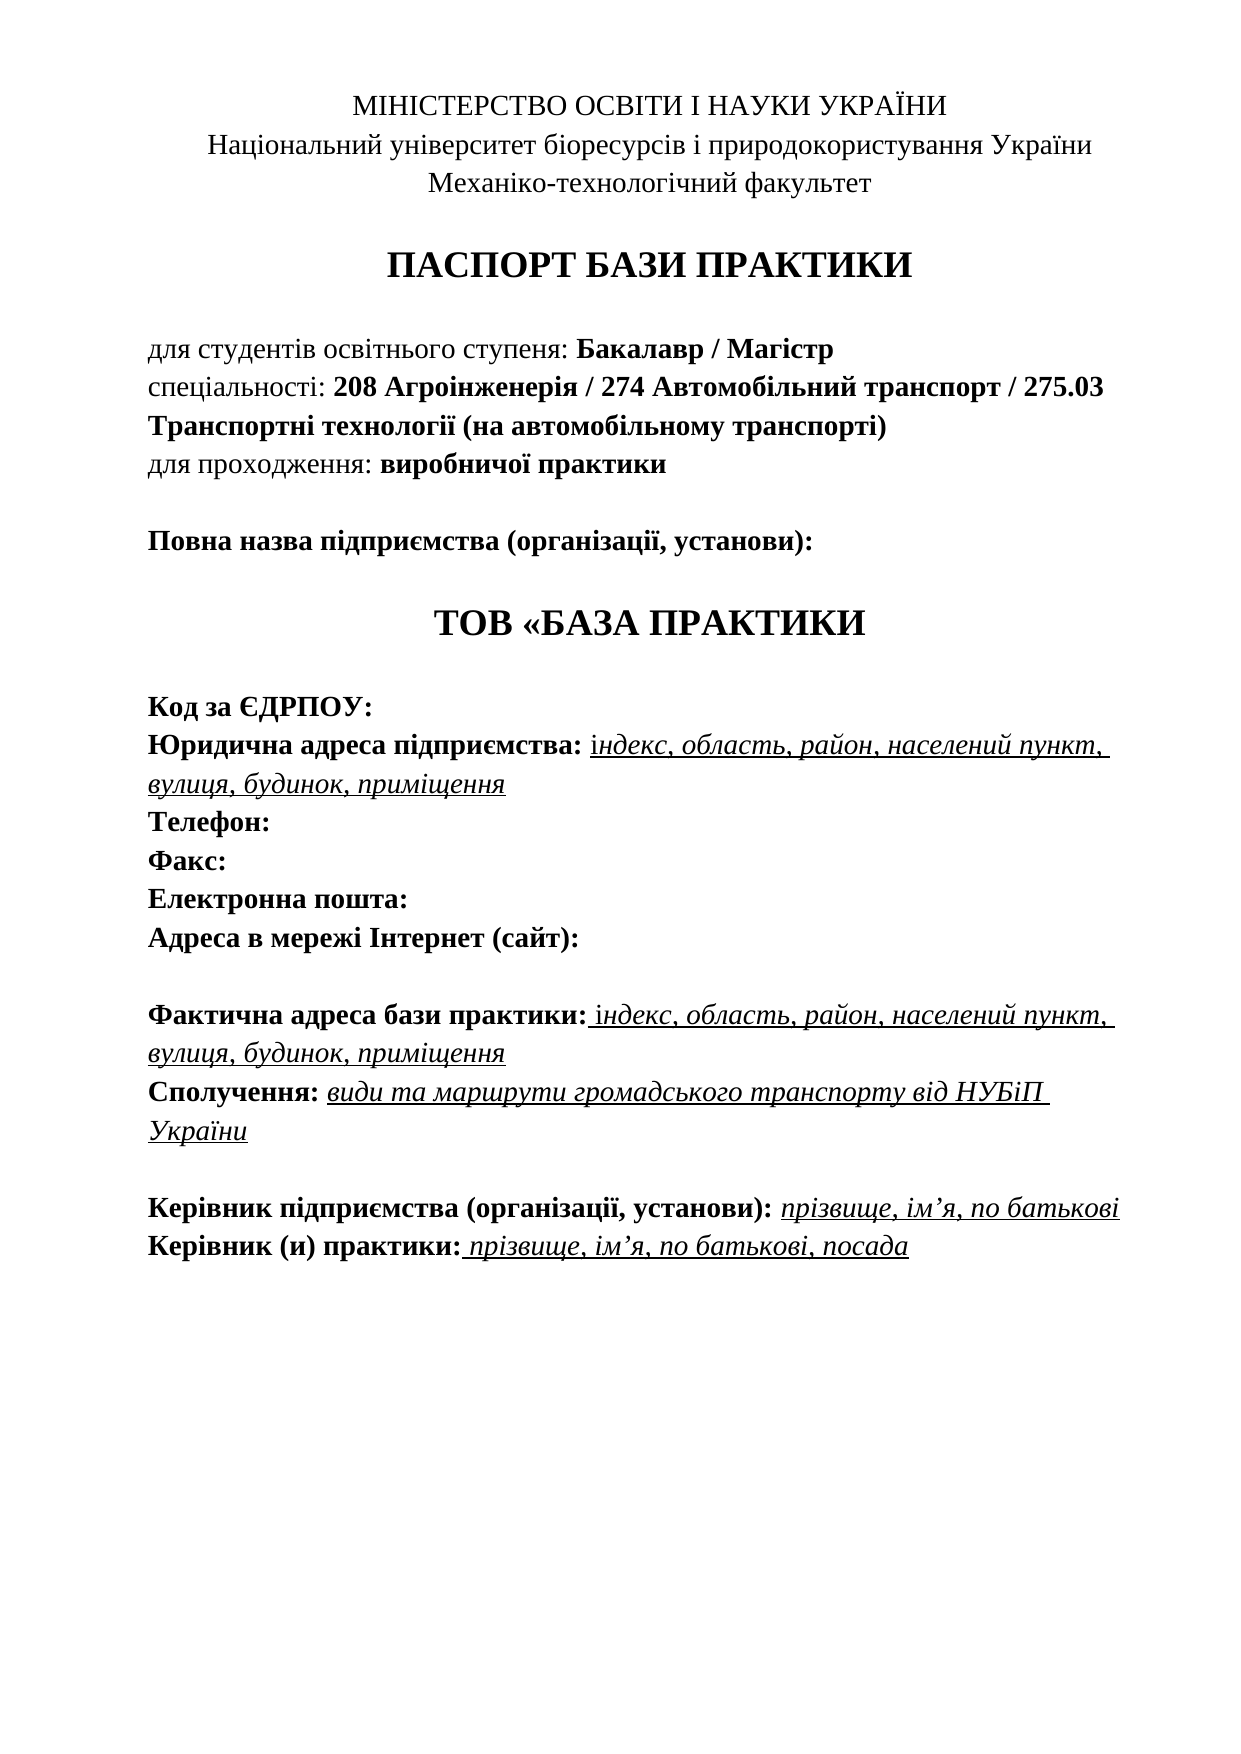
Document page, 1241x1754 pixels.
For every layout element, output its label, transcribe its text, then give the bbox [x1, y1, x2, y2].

text для студентів освітнього ступеня: Бакалавр / Магістр [148, 331, 1152, 364]
text Фактична адреса бази практики: індекс, область, район, населений пункт, вулиця, будинок, приміщення [148, 997, 1152, 1069]
text Адреса в мережі Інтернет (сайт): [148, 920, 1152, 953]
text Телефон: [148, 804, 1152, 838]
text спеціальності: 208 Агроінженерія / 274 Автомобільний транспорт / 275.03 Транспортні технології (на автомобільному транспорті) [148, 369, 1152, 441]
text ПАСПОРТ БАЗИ ПРАКТИКИ [148, 243, 1152, 286]
text Керівник (и) практики: прізвище, ім’я, по батькові, посада [148, 1228, 1152, 1262]
text Повна назва підприємства (організації, установи): [148, 523, 1152, 557]
text Національний університет біоресурсів і природокористування України [148, 127, 1152, 161]
text МІНІСТЕРСТВО ОСВІТИ І НАУКИ УКРАЇНИ [148, 88, 1152, 122]
text Факс: [148, 843, 1152, 876]
text Код за ЄДРПОУ: [148, 689, 1152, 722]
text Сполучення: види та маршрути громадського транспорту від НУБіП України [148, 1074, 1152, 1146]
text ТОВ «БАЗА ПРАКТИКИ [148, 601, 1152, 644]
text Механіко-технологічний факультет [148, 166, 1152, 199]
text Юридична адреса підприємства: індекс, область, район, населений пункт, вулиця, будинок, приміщення [148, 727, 1152, 799]
text Електронна пошта: [148, 881, 1152, 915]
text Керівник підприємства (організації, установи): прізвище, ім’я, по батькові [148, 1190, 1152, 1223]
text для проходження: виробничої практики [148, 446, 1152, 480]
